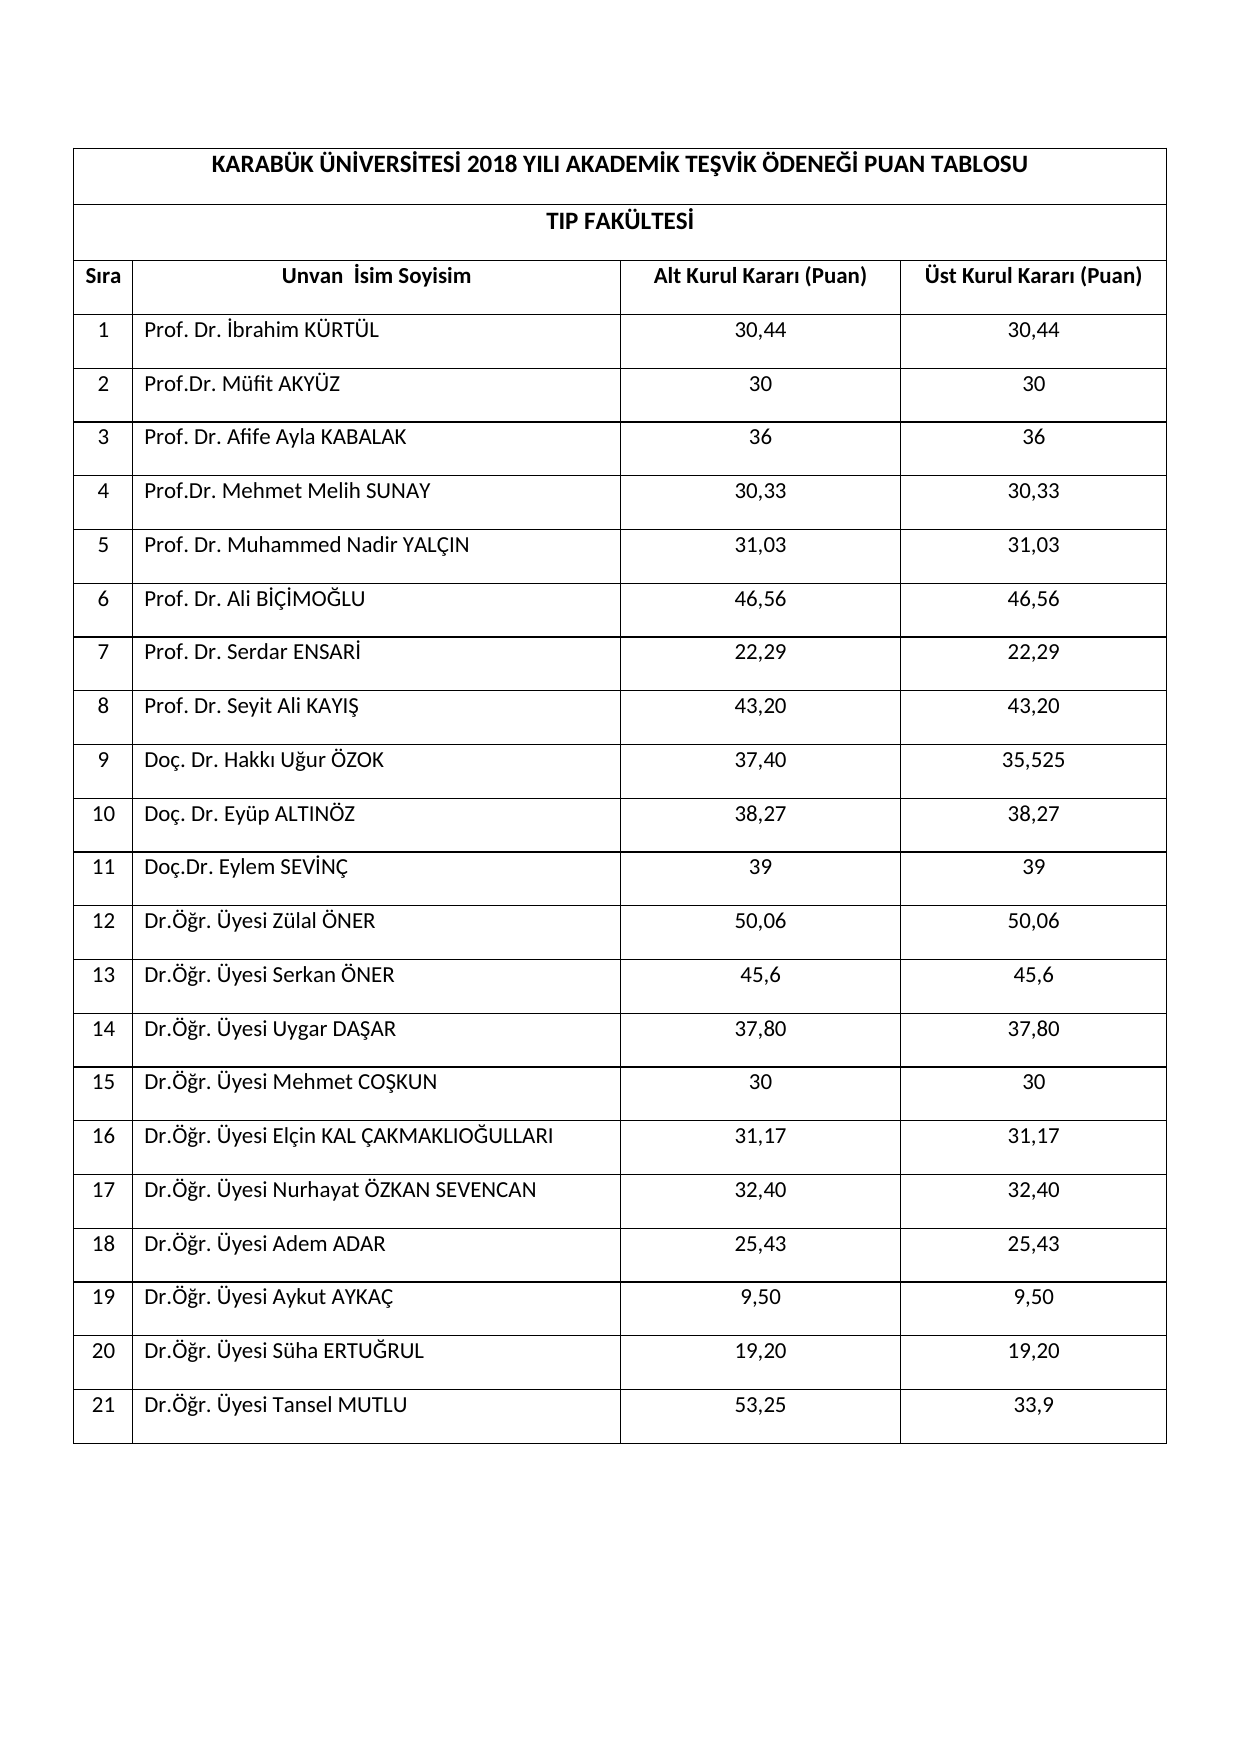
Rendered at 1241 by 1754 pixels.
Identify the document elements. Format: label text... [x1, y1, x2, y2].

table_cell 17 [74, 1175, 132, 1228]
table_cell Prof. Dr. Afife Ayla KABALAK [133, 423, 620, 475]
table_cell 38,27 [901, 799, 1166, 851]
table_cell Prof. Dr. Seyit Ali KAYIŞ [133, 691, 620, 744]
table_cell TIP FAKÜLTESİ [74, 205, 1166, 260]
table_cell 13 [74, 960, 132, 1013]
table_cell 33,9 [901, 1390, 1166, 1443]
table_cell 1 [74, 315, 132, 368]
table_cell 45,6 [901, 960, 1166, 1013]
table_cell Prof. Dr. Serdar ENSARİ [133, 638, 620, 690]
table_cell Prof.Dr. Mehmet Melih SUNAY [133, 476, 620, 529]
table_cell 10 [74, 799, 132, 851]
table_cell 2 [74, 369, 132, 421]
table_cell 32,40 [901, 1175, 1166, 1228]
table_cell 22,29 [901, 638, 1166, 690]
table_cell 30 [621, 1068, 900, 1120]
table_cell Prof. Dr. Ali BİÇİMOĞLU [133, 584, 620, 636]
table_cell Dr.Öğr. Üyesi Serkan ÖNER [133, 960, 620, 1013]
table_cell 8 [74, 691, 132, 744]
table_cell 21 [74, 1390, 132, 1443]
table_cell 30,33 [901, 476, 1166, 529]
table_cell 30 [901, 369, 1166, 421]
table_cell 43,20 [621, 691, 900, 744]
table_cell 19,20 [621, 1336, 900, 1389]
table_cell 53,25 [621, 1390, 900, 1443]
table_header KARABÜK ÜNİVERSİTESİ 2018 YILI AKADEMİK TEŞVİK ÖDENEĞİ PUAN TABLOSU [74, 149, 1166, 204]
table_cell 25,43 [621, 1229, 900, 1281]
table_cell 11 [74, 853, 132, 905]
table_cell 43,20 [901, 691, 1166, 744]
table_cell 9,50 [621, 1283, 900, 1335]
table_cell Alt Kurul Kararı (Puan) [621, 261, 900, 314]
table_cell Prof.Dr. Müfit AKYÜZ [133, 369, 620, 421]
table_cell 39 [621, 853, 900, 905]
table_cell 30 [901, 1068, 1166, 1120]
table_cell 30,44 [621, 315, 900, 368]
table_cell 50,06 [901, 906, 1166, 959]
table_cell Dr.Öğr. Üyesi Aykut AYKAÇ [133, 1283, 620, 1335]
table_cell 31,17 [621, 1121, 900, 1174]
table_cell 37,80 [621, 1014, 900, 1066]
table_cell Sıra [74, 261, 132, 314]
table_cell 31,17 [901, 1121, 1166, 1174]
table_cell 32,40 [621, 1175, 900, 1228]
table_cell Dr.Öğr. Üyesi Zülal ÖNER [133, 906, 620, 959]
table_cell Dr.Öğr. Üyesi Tansel MUTLU [133, 1390, 620, 1443]
table_cell 4 [74, 476, 132, 529]
table_cell 31,03 [621, 530, 900, 583]
table_cell 25,43 [901, 1229, 1166, 1281]
table_cell 20 [74, 1336, 132, 1389]
table_cell 46,56 [621, 584, 900, 636]
table_cell 37,80 [901, 1014, 1166, 1066]
table_cell 19 [74, 1283, 132, 1335]
table_cell 14 [74, 1014, 132, 1066]
table_cell 22,29 [621, 638, 900, 690]
table_cell 36 [621, 423, 900, 475]
table_cell Dr.Öğr. Üyesi Süha ERTUĞRUL [133, 1336, 620, 1389]
table_cell 30,44 [901, 315, 1166, 368]
table_cell Dr.Öğr. Üyesi Elçin KAL ÇAKMAKLIOĞULLARI [133, 1121, 620, 1174]
table_cell Üst Kurul Kararı (Puan) [901, 261, 1166, 314]
table_cell 36 [901, 423, 1166, 475]
table_cell 5 [74, 530, 132, 583]
table_cell Unvan İsim Soyisim [133, 261, 620, 314]
table_cell Prof. Dr. Muhammed Nadir YALÇIN [133, 530, 620, 583]
table_cell 12 [74, 906, 132, 959]
table_cell Doç. Dr. Hakkı Uğur ÖZOK [133, 745, 620, 798]
table_cell Prof. Dr. İbrahim KÜRTÜL [133, 315, 620, 368]
table_cell 7 [74, 638, 132, 690]
table_cell Dr.Öğr. Üyesi Mehmet COŞKUN [133, 1068, 620, 1120]
table_cell 35,525 [901, 745, 1166, 798]
table_cell 19,20 [901, 1336, 1166, 1389]
table_cell 50,06 [621, 906, 900, 959]
table_cell 30,33 [621, 476, 900, 529]
table_cell 6 [74, 584, 132, 636]
table_cell 45,6 [621, 960, 900, 1013]
table_cell 18 [74, 1229, 132, 1281]
table_cell 39 [901, 853, 1166, 905]
table_cell 37,40 [621, 745, 900, 798]
table_cell 16 [74, 1121, 132, 1174]
table_cell Doç.Dr. Eylem SEVİNÇ [133, 853, 620, 905]
table_cell Dr.Öğr. Üyesi Nurhayat ÖZKAN SEVENCAN [133, 1175, 620, 1228]
table_cell 9 [74, 745, 132, 798]
table_cell Doç. Dr. Eyüp ALTINÖZ [133, 799, 620, 851]
table_cell 46,56 [901, 584, 1166, 636]
table_cell 38,27 [621, 799, 900, 851]
table_cell Dr.Öğr. Üyesi Adem ADAR [133, 1229, 620, 1281]
table_cell 31,03 [901, 530, 1166, 583]
table_cell 3 [74, 423, 132, 475]
table_cell 30 [621, 369, 900, 421]
table_cell Dr.Öğr. Üyesi Uygar DAŞAR [133, 1014, 620, 1066]
table_cell 9,50 [901, 1283, 1166, 1335]
table_cell 15 [74, 1068, 132, 1120]
